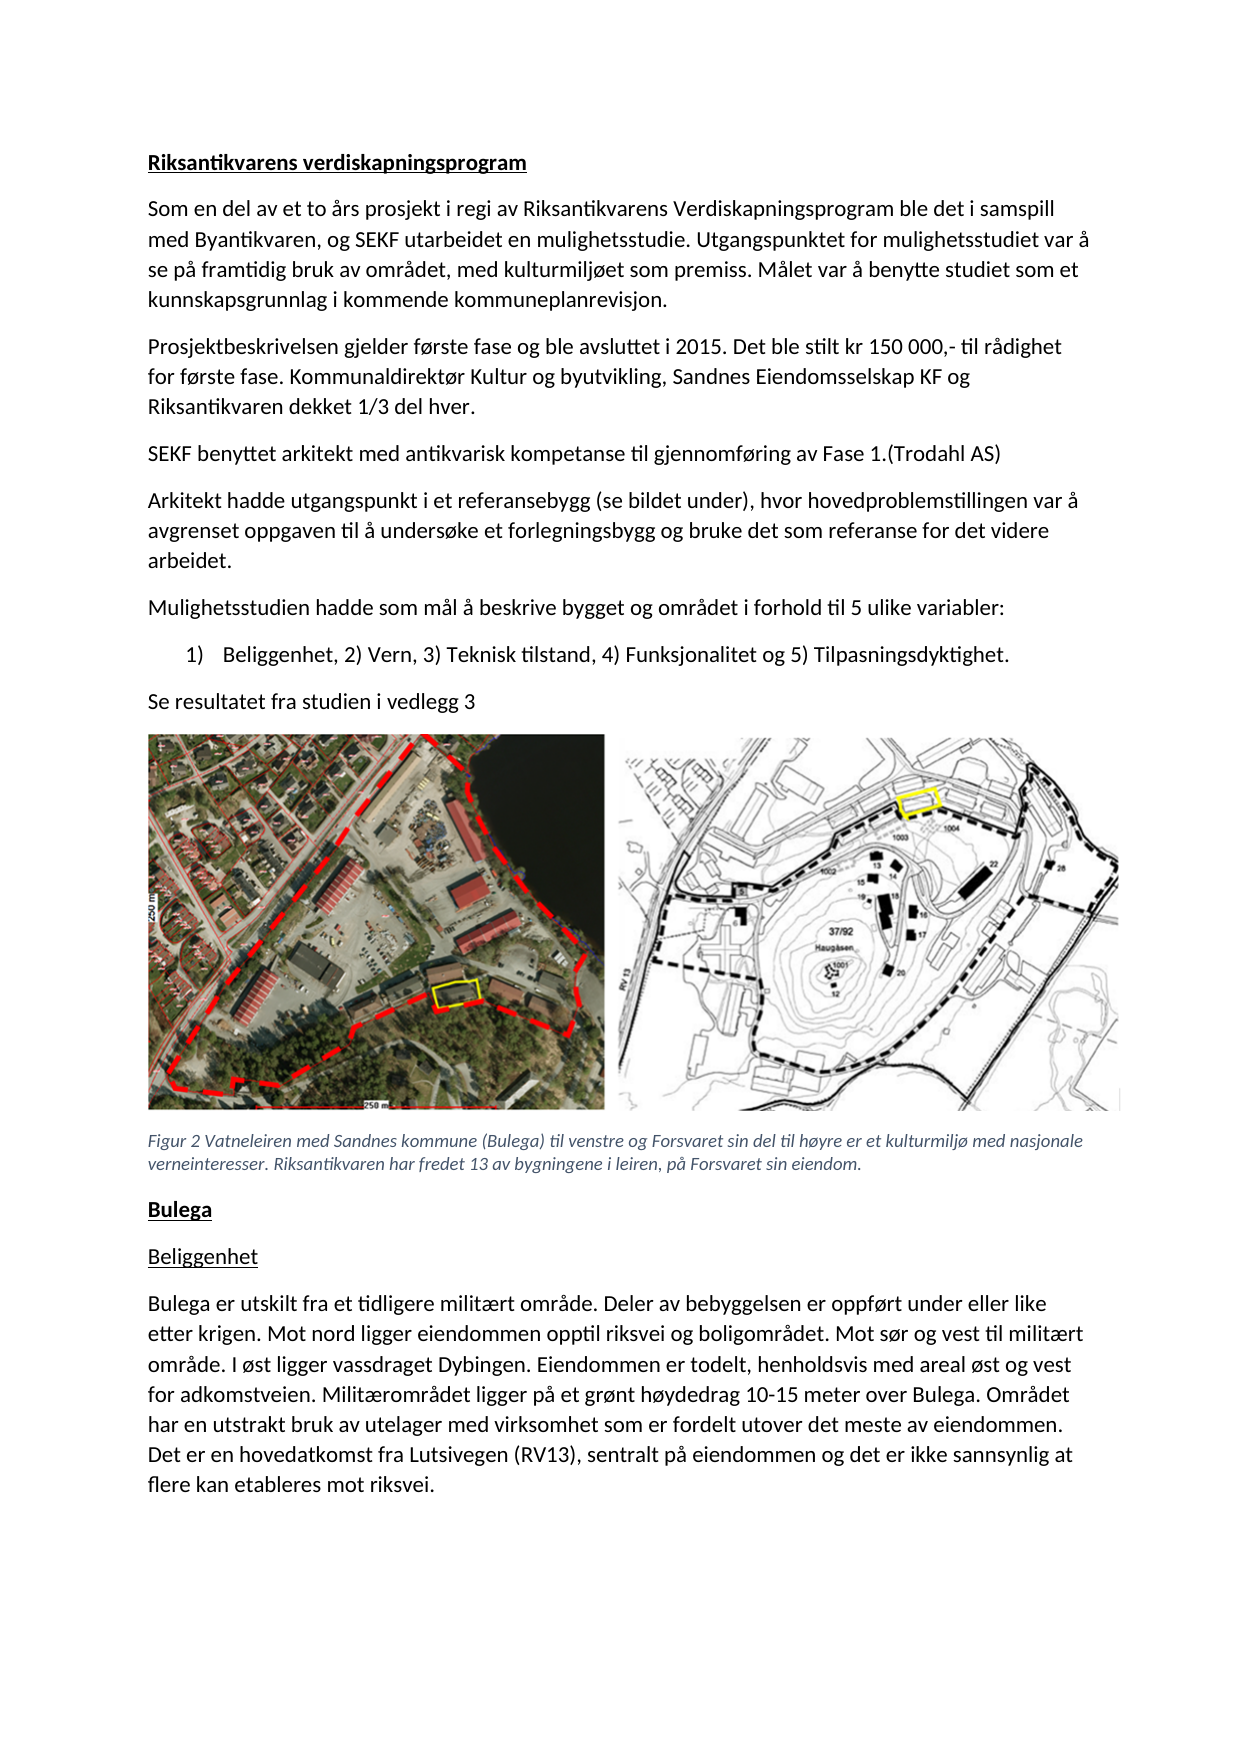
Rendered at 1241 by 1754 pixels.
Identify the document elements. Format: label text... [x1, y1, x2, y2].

text Prosjektbeskrivelsen gjelder første fase og ble avsluttet i 2015. Det ble stilt kr 150 000,- til rådighet for første fase. Kommunaldirektør Kultur og byutvikling, Sandnes Eiendomsselskap KF og Riksantikvaren dekket 1/3 del hver. [148, 332, 1093, 420]
picture [147, 734, 1121, 1111]
text Figur 2 Vatneleiren med Sandnes kommune (Bulega) til venstre og Forsvaret sin del til høyre er et kulturmiljø med nasjonale verneinteresser. Riksantikvaren har fredet 13 av bygningene i leiren, på Forsvaret sin eiendom. [148, 1129, 1093, 1175]
text Se resultatet fra studien i vedlegg 3 [148, 687, 1093, 715]
text Riksantikvarens verdiskapningsprogram [148, 148, 1093, 176]
text Mulighetsstudien hadde som mål å beskrive bygget og området i forhold til 5 ulike variabler: [148, 593, 1093, 621]
text SEKF benyttet arkitekt med antikvarisk kompetanse til gjennomføring av Fase 1.(Trodahl AS) [148, 439, 1093, 467]
text Bulega [148, 1196, 1093, 1224]
list Beliggenhet, 2) Vern, 3) Teknisk tilstand, 4) Funksjonalitet og 5) Tilpasningsdyktighet. [185, 640, 1093, 668]
text Som en del av et to års prosjekt i regi av Riksantikvarens Verdiskapningsprogram ble det i samspill med Byantikvaren, og SEKF utarbeidet en mulighetsstudie. Utgangspunktet for mulighetsstudiet var å se på framtidig bruk av området, med kulturmiljøet som premiss. Målet var å benytte studiet som et kunnskapsgrunnlag i kommende kommuneplanrevisjon. [148, 194, 1093, 313]
text Arkitekt hadde utgangspunkt i et referansebygg (se bildet under), hvor hovedproblemstillingen var å avgrenset oppgaven til å undersøke et forlegningsbygg og bruke det som referanse for det videre arbeidet. [148, 486, 1093, 574]
text Beliggenhet [148, 1242, 1093, 1271]
text Bulega er utskilt fra et tidligere militært område. Deler av bebyggelsen er oppført under eller like etter krigen. Mot nord ligger eiendommen opptil riksvei og boligområdet. Mot sør og vest til militært område. I øst ligger vassdraget Dybingen. Eiendommen er todelt, henholdsvis med areal øst og vest for adkomstveien. Militærområdet ligger på et grønt høydedrag 10-15 meter over Bulega. Området har en utstrakt bruk av utelager med virksomhet som er fordelt utover det meste av eiendommen. Det er en hovedatkomst fra Lutsivegen (RV13), sentralt på eiendommen og det er ikke sannsynlig at flere kan etableres mot riksvei. [148, 1289, 1093, 1499]
